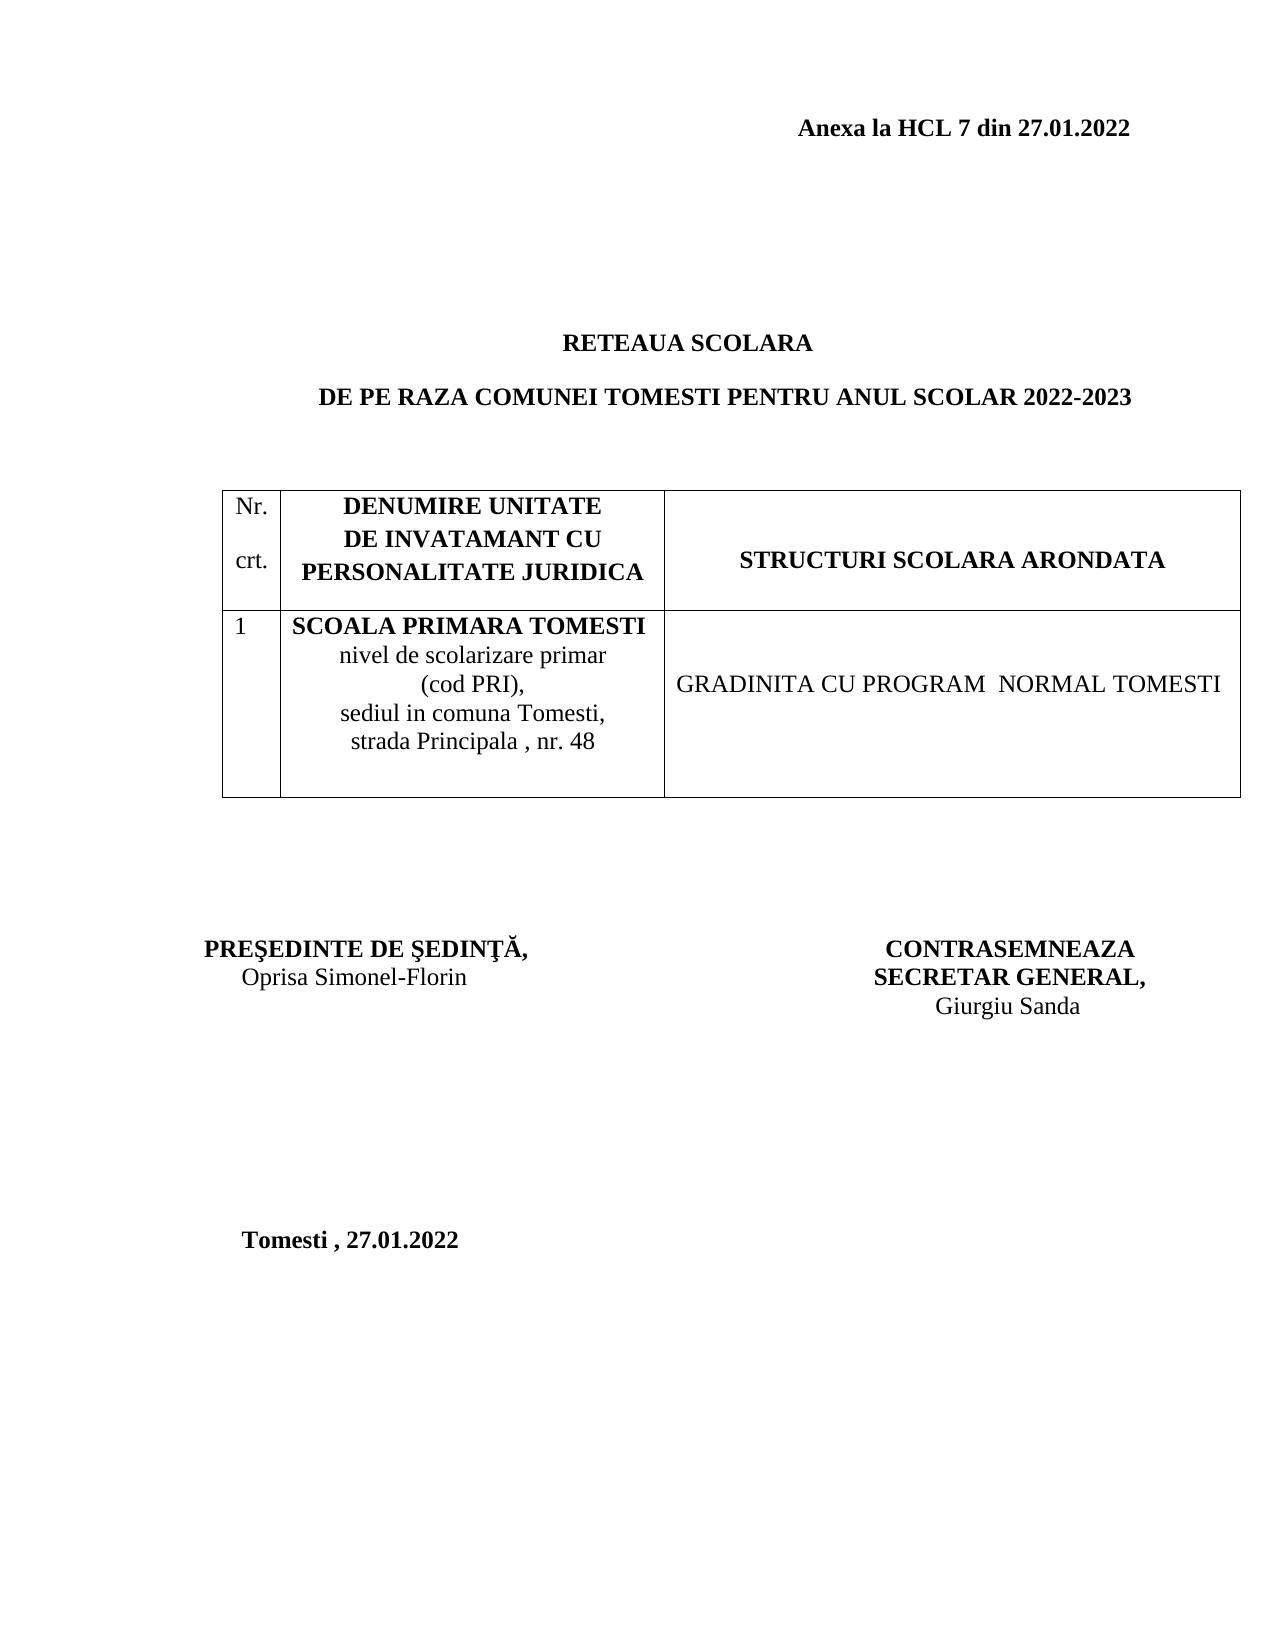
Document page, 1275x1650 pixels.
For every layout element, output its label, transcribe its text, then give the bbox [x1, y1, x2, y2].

text DE PE RAZA COMUNEI TOMESTI PENTRU ANUL SCOLAR 2022-2023 [223, 382, 1228, 411]
text Oprisa Simonel-Florin SECRETAR GENERAL, [148, 962, 1228, 991]
text PREŞEDINTE DE ŞEDINŢĂ, CONTRASEMNEAZA [148, 934, 1228, 962]
table_cell SCOALA PRIMARA TOMESTI nivel de scolarizare primar (cod PRI), sediul in comuna Tomesti, strada Principala , nr. 48 [281, 611, 664, 797]
table_cell 1 [223, 611, 280, 797]
text Tomesti , 27.01.2022 [148, 1225, 1228, 1254]
text Giurgiu Sanda [148, 991, 1228, 1020]
text RETEAUA SCOLARA [148, 328, 1228, 357]
table_header DENUMIRE UNITATE DE INVATAMANT CU PERSONALITATE JURIDICA [281, 491, 664, 610]
table_header Nr. crt. [223, 491, 280, 610]
table_header STRUCTURI SCOLARA ARONDATA [665, 491, 1240, 610]
table_cell GRADINITA CU PROGRAM NORMAL TOMESTI [665, 611, 1240, 797]
text Anexa la HCL 7 din 27.01.2022 [148, 113, 1228, 142]
